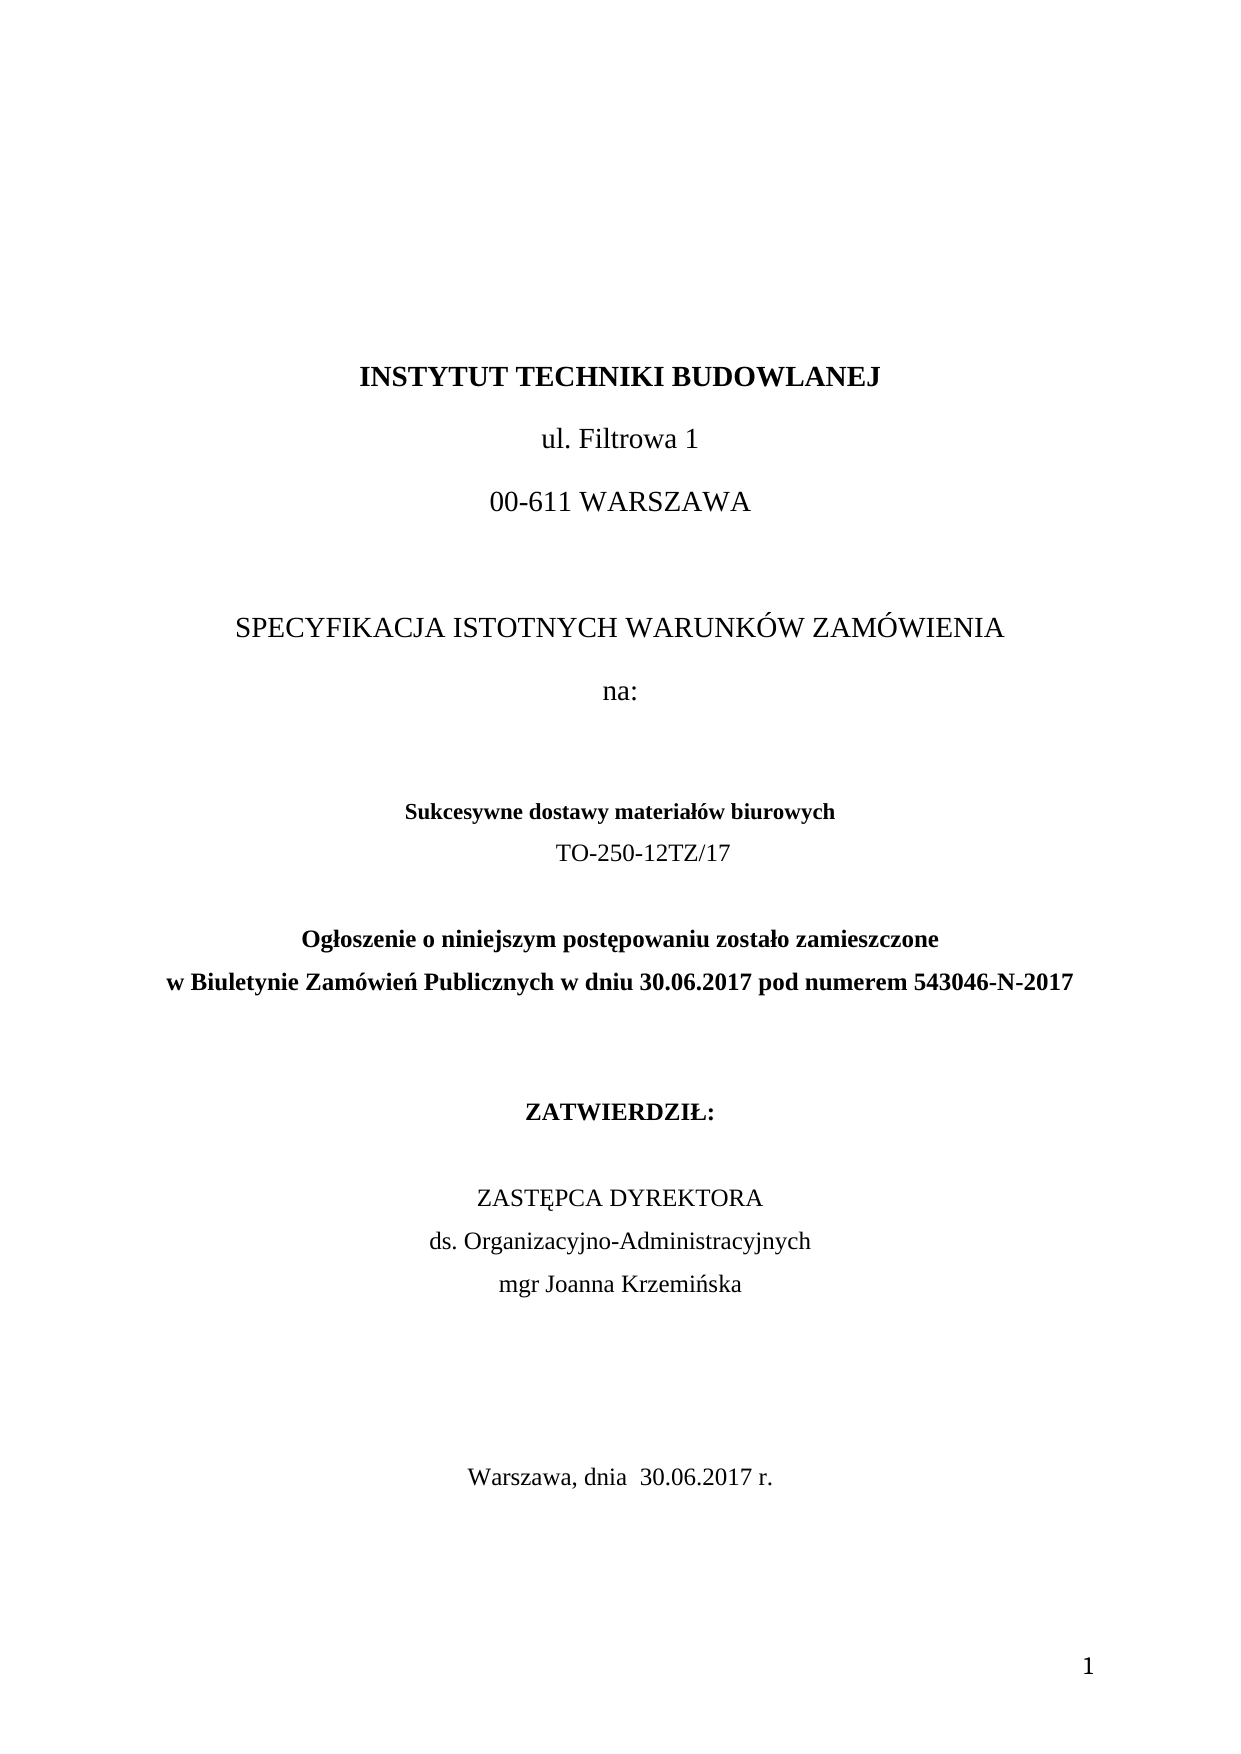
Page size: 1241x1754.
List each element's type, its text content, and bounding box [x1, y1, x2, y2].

text ZATWIERDZIŁ: [148, 1097, 1093, 1125]
text na: [148, 673, 1093, 706]
text ZASTĘPCA DYREKTORA [148, 1183, 1093, 1212]
text Warszawa, dnia 30.06.2017 r. [148, 1462, 1093, 1491]
text 00-611 WARSZAWA [148, 484, 1093, 518]
text TO-250-12TZ/17 [118, 838, 1093, 867]
text Ogłoszenie o niniejszym postępowaniu zostało zamieszczone [148, 924, 1093, 953]
text ds. Organizacyjno-Administracyjnych [148, 1226, 1093, 1255]
text Sukcesywne dostawy materiałów biurowych [148, 798, 1093, 825]
text ul. Filtrowa 1 [148, 422, 1093, 455]
text mgr Joanna Krzemińska [148, 1269, 1093, 1298]
text w Biuletynie Zamówień Publicznych w dniu 30.06.2017 pod numerem 543046-N-2017 [148, 967, 1093, 996]
text INSTYTUT TECHNIKI BUDOWLANEJ [148, 359, 1093, 392]
text SPECYFIKACJA ISTOTNYCH WARUNKÓW ZAMÓWIENIA [148, 610, 1093, 643]
